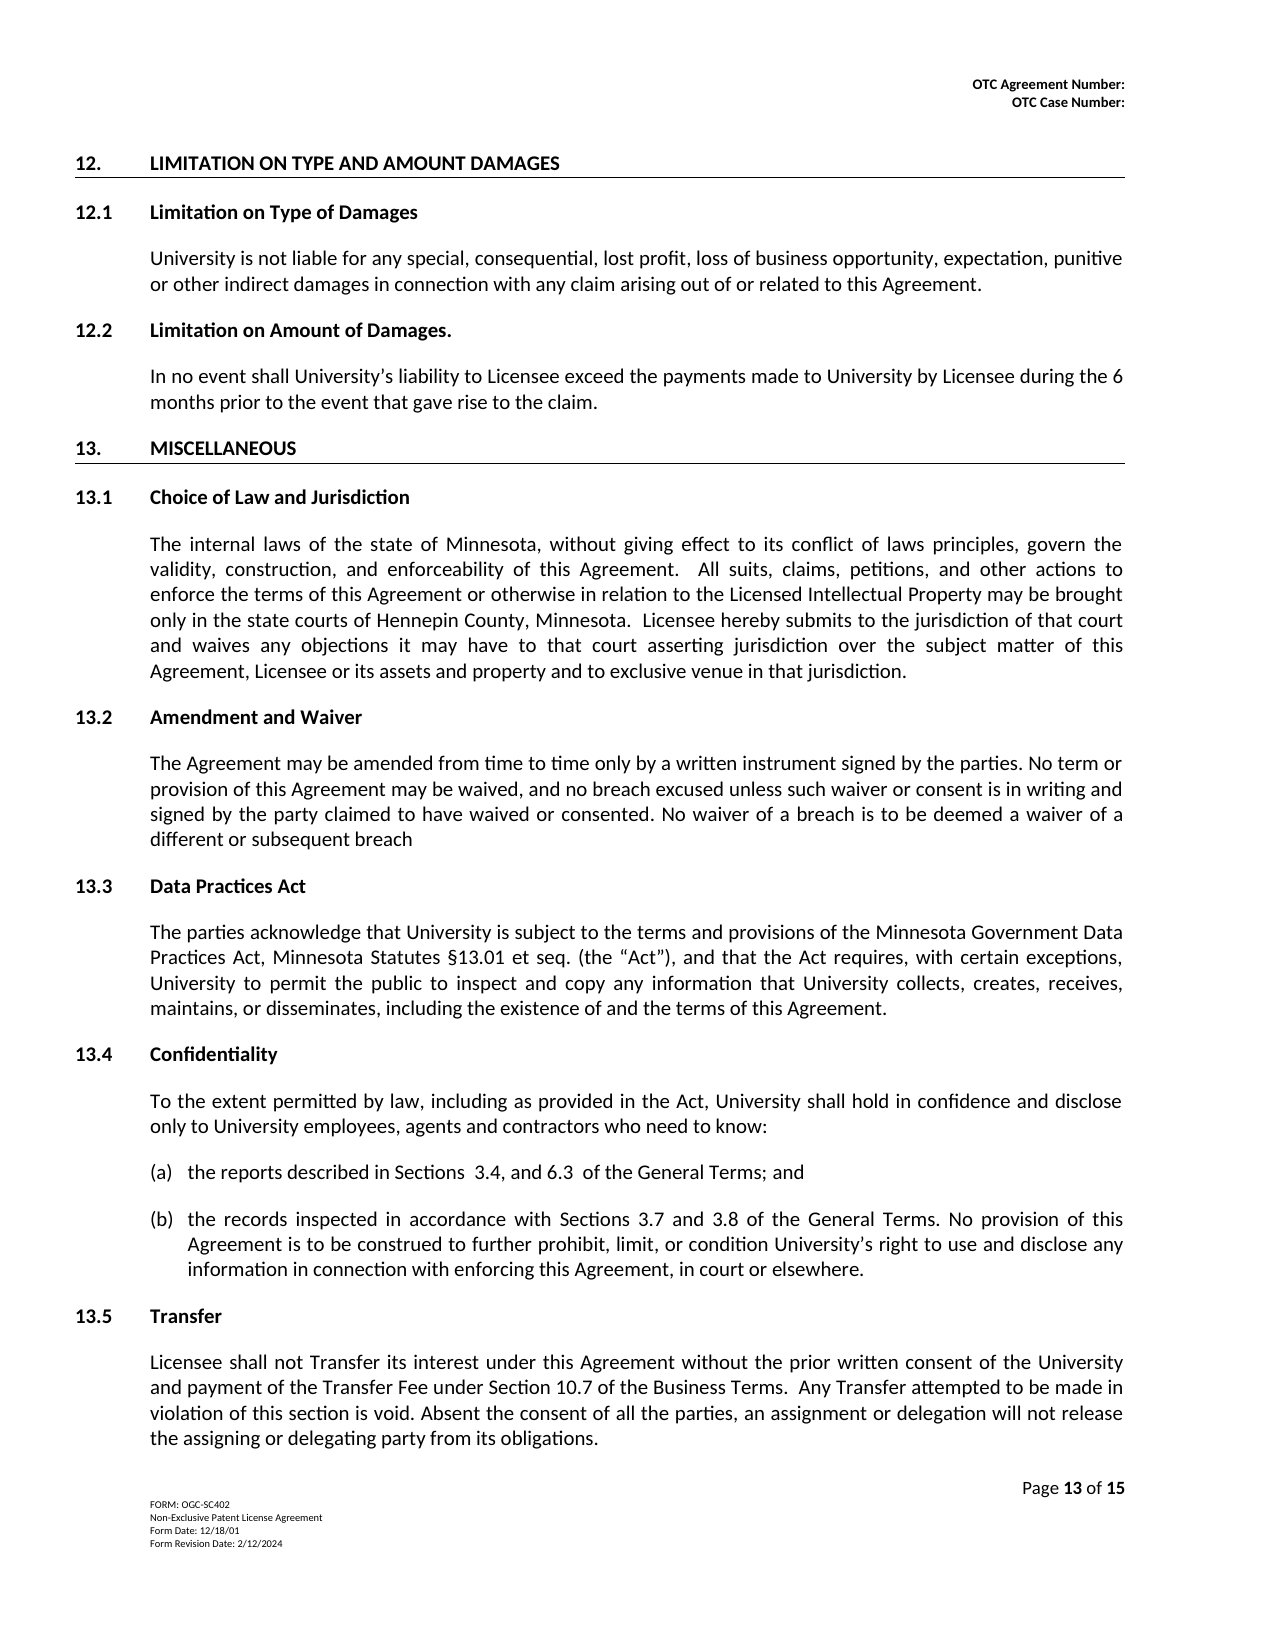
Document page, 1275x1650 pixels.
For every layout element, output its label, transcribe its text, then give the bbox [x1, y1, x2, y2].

subtitle Limitation on Amount of Damages. [75, 317, 1125, 343]
subtitle Confidentiality [75, 1042, 1125, 1067]
subtitle Transfer [75, 1303, 1125, 1328]
subtitle Amendment and Waiver [75, 704, 1125, 729]
subtitle MISCELLANEOUS [75, 435, 1125, 463]
text University is not liable for any special, consequential, lost profit, loss of business opportunity, expectation, punitive or other indirect damages in connection with any claim arising out of or related to this Agreement. [150, 246, 1125, 296]
list the reports described in Sections 3.4, and 6.3 of the General Terms; and [150, 1159, 1125, 1185]
subtitle Limitation on Type of Damages [75, 199, 1125, 225]
text The Agreement may be amended from time to time only by a written instrument signed by the parties. No term or provision of this Agreement may be waived, and no breach excused unless such waiver or consent is in writing and signed by the party claimed to have waived or consented. No waiver of a breach is to be deemed a waiver of a different or subsequent breach [150, 750, 1125, 852]
text Licensee shall not Transfer its interest under this Agreement without the prior written consent of the University and payment of the Transfer Fee under Section 10.7 of the Business Terms. Any Transfer attempted to be made in violation of this section is void. Absent the consent of all the parties, an assignment or delegation will not release the assigning or delegating party from its obligations. [150, 1349, 1125, 1451]
subtitle Choice of Law and Jurisdiction [75, 484, 1125, 510]
text The parties acknowledge that University is subject to the terms and provisions of the Minnesota Government Data Practices Act, Minnesota Statutes §13.01 et seq. (the “Act”), and that the Act requires, with certain exceptions, University to permit the public to inspect and copy any information that University collects, creates, receives, maintains, or disseminates, including the existence of and the terms of this Agreement. [150, 919, 1125, 1021]
list the records inspected in accordance with Sections 3.7 and 3.8 of the General Terms. No provision of this Agreement is to be construed to further prohibit, limit, or condition University’s right to use and disclose any information in connection with enforcing this Agreement, in court or elsewhere. [150, 1206, 1125, 1282]
subtitle Data Practices Act [75, 873, 1125, 898]
text In no event shall University’s liability to Licensee exceed the payments made to University by Licensee during the 6 months prior to the event that gave rise to the claim. [150, 363, 1125, 414]
text The internal laws of the state of Minnesota, without giving effect to its conflict of laws principles, govern the validity, construction, and enforceability of this Agreement. All suits, claims, petitions, and other actions to enforce the terms of this Agreement or otherwise in relation to the Licensed Intellectual Property may be brought only in the state courts of Hennepin County, Minnesota. Licensee hereby submits to the jurisdiction of that court and waives any objections it may have to that court asserting jurisdiction over the subject matter of this Agreement, Licensee or its assets and property and to exclusive venue in that jurisdiction. [150, 531, 1125, 683]
subtitle LIMITATION ON TYPE AND AMOUNT DAMAGES [75, 150, 1125, 177]
text To the extent permitted by law, including as provided in the Act, University shall hold in confidence and disclose only to University employees, agents and contractors who need to know: [150, 1088, 1125, 1139]
